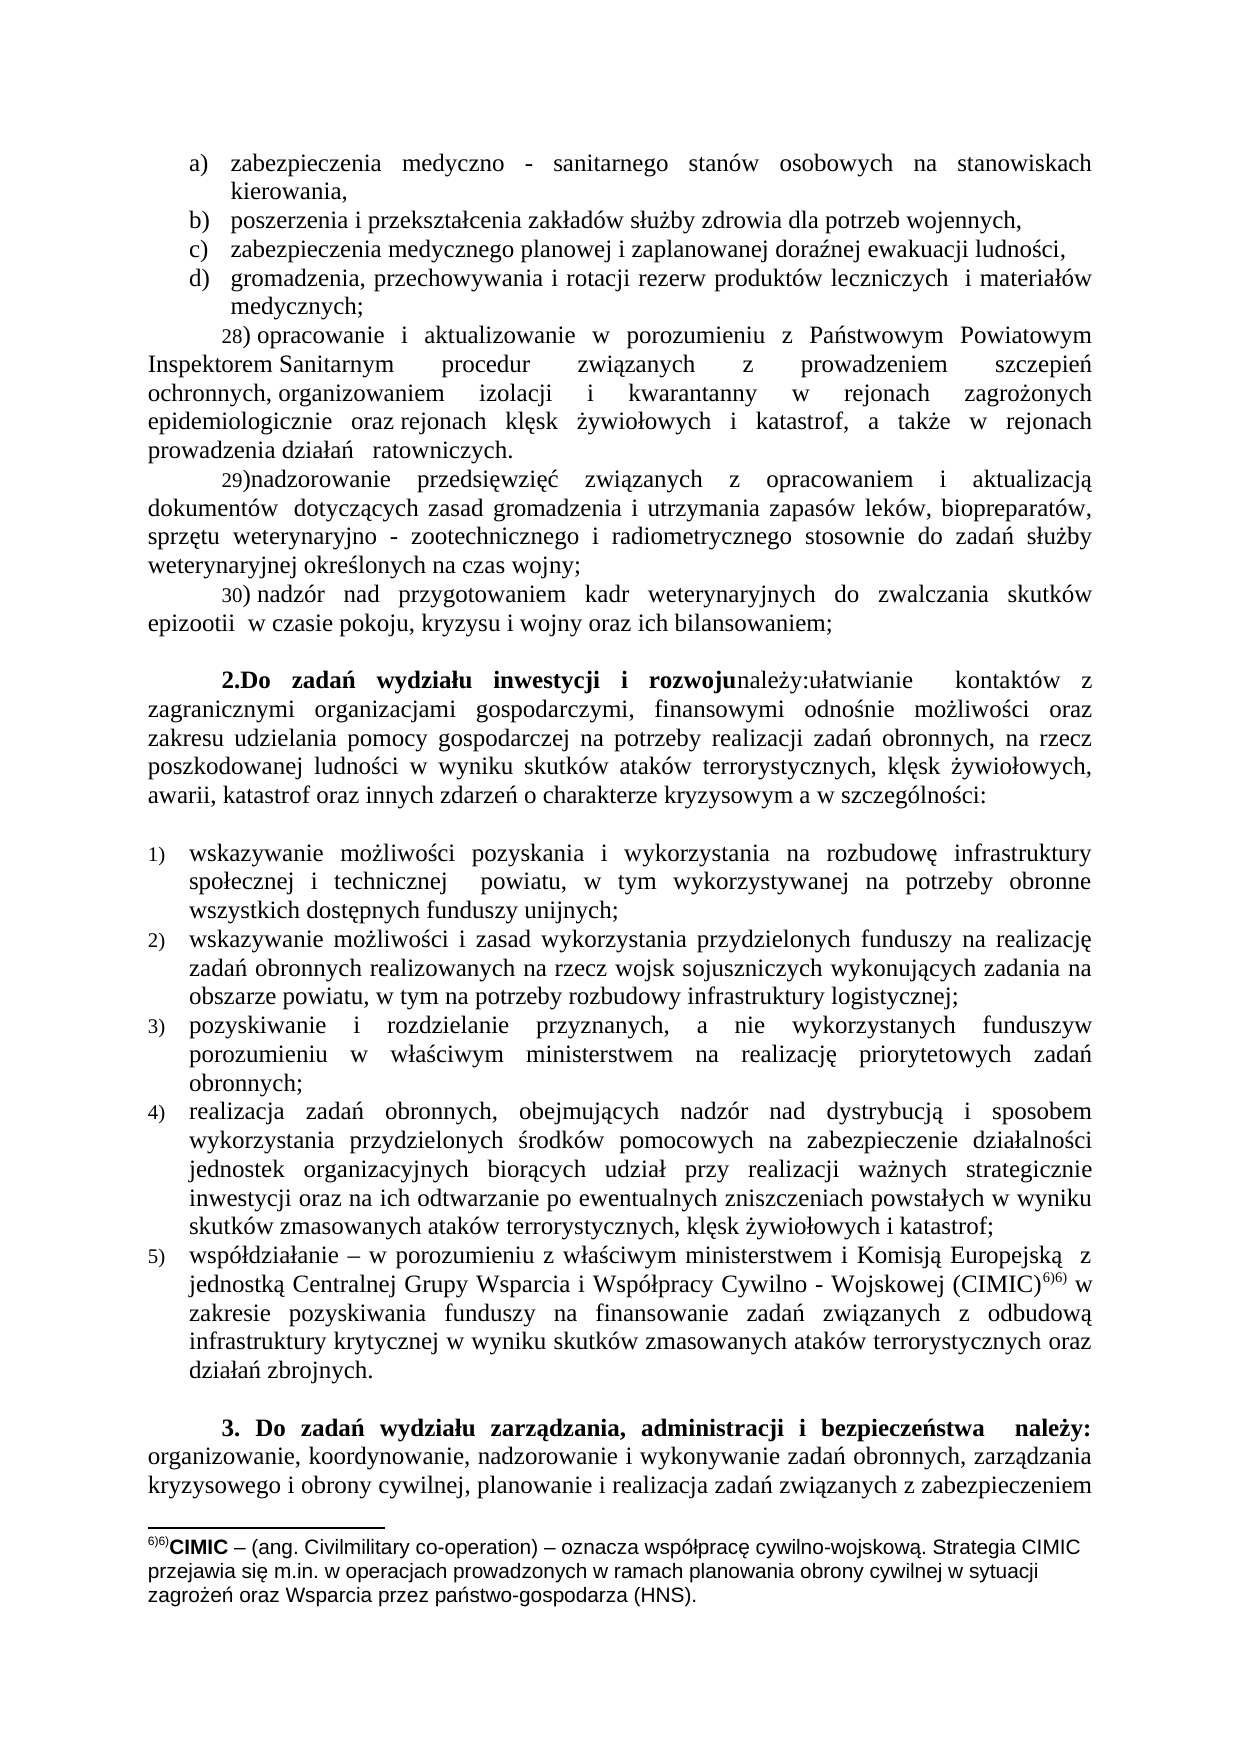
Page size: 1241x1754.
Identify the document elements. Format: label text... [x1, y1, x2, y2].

list wskazywanie możliwości i zasad wykorzystania przydzielonych funduszy na realizację zadań obronnych realizowanych na rzecz wojsk sojuszniczych wykonujących zadania na obszarze powiatu, w tym na potrzeby rozbudowy infrastruktury logistycznej; [148, 924, 1093, 1010]
list zabezpieczenia medyczno - sanitarnego stanów osobowych na stanowiskach kierowania, [189, 148, 1093, 205]
list zabezpieczenia medycznego planowej i zaplanowanej doraźnej ewakuacji ludności, [189, 234, 1093, 263]
list gromadzenia, przechowywania i rotacji rezerw produktów leczniczych i materiałów medycznych; [189, 263, 1093, 320]
list pozyskiwanie i rozdzielanie przyznanych, a nie wykorzystanych funduszyw porozumieniu w właściwym ministerstwem na realizację priorytetowych zadań obronnych; [148, 1010, 1093, 1096]
list współdziałanie – w porozumieniu z właściwym ministerstwem i Komisją Europejską z jednostką Centralnej Grupy Wsparcia i Współpracy Cywilno - Wojskowej (CIMIC)6) w zakresie pozyskiwania funduszy na finansowanie zadań związanych z odbudową infrastruktury krytycznej w wyniku skutków zmasowanych ataków terrorystycznych oraz działań zbrojnych. [148, 1240, 1093, 1384]
text 29)nadzorowanie przedsięwzięć związanych z opracowaniem i aktualizacją dokumentów dotyczących zasad gromadzenia i utrzymania zapasów leków, biopreparatów, sprzętu weterynaryjno - zootechnicznego i radiometrycznego stosownie do zadań służby weterynaryjnej określonych na czas wojny; [148, 464, 1093, 579]
text 30) nadzór nad przygotowaniem kadr weterynaryjnych do zwalczania skutków epizootii w czasie pokoju, kryzysu i wojny oraz ich bilansowaniem; [148, 579, 1093, 636]
text 28) opracowanie i aktualizowanie w porozumieniu z Państwowym Powiatowym Inspektorem Sanitarnym procedur związanych z prowadzeniem szczepień ochronnych, organizowaniem izolacji i kwarantanny w rejonach zagrożonych epidemiologicznie oraz rejonach klęsk żywiołowych i katastrof, a także w rejonach prowadzenia działań ratowniczych. [148, 320, 1093, 464]
list wskazywanie możliwości pozyskania i wykorzystania na rozbudowę infrastruktury społecznej i technicznej powiatu, w tym wykorzystywanej na potrzeby obronne wszystkich dostępnych funduszy unijnych; [148, 838, 1093, 924]
list poszerzenia i przekształcenia zakładów służby zdrowia dla potrzeb wojennych, [189, 205, 1093, 234]
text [148, 1413, 1093, 1499]
text 2.Do zadań wydziału inwestycji i rozwojunależy:ułatwianie kontaktów z zagranicznymi organizacjami gospodarczymi, finansowymi odnośnie możliwości oraz zakresu udzielania pomocy gospodarczej na potrzeby realizacji zadań obronnych, na rzecz poszkodowanej ludności w wyniku skutków ataków terrorystycznych, klęsk żywiołowych, awarii, katastrof oraz innych zdarzeń o charakterze kryzysowym a w szczególności: [148, 665, 1093, 809]
list realizacja zadań obronnych, obejmujących nadzór nad dystrybucją i sposobem wykorzystania przydzielonych środków pomocowych na zabezpieczenie działalności jednostek organizacyjnych biorących udział przy realizacji ważnych strategicznie inwestycji oraz na ich odtwarzanie po ewentualnych zniszczeniach powstałych w wyniku skutków zmasowanych ataków terrorystycznych, klęsk żywiołowych i katastrof; [148, 1096, 1093, 1240]
